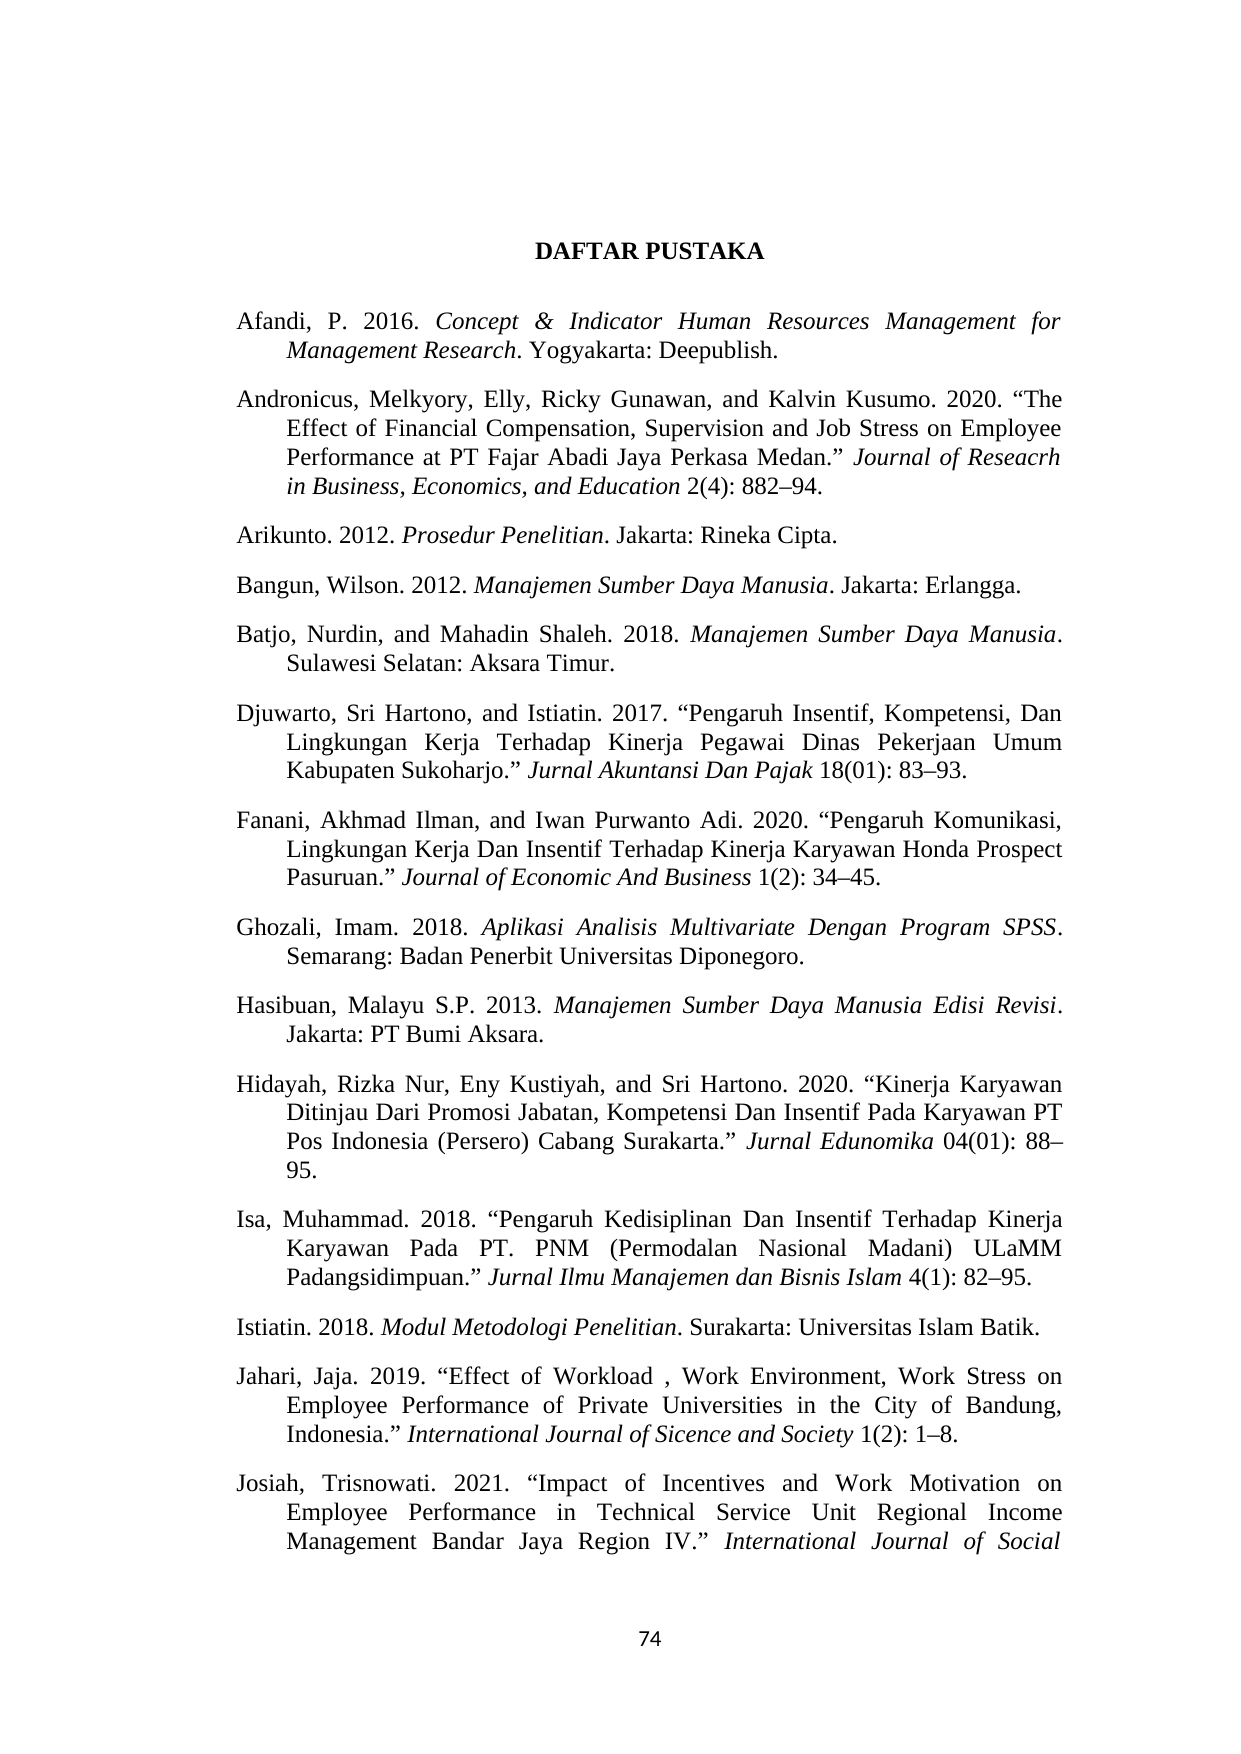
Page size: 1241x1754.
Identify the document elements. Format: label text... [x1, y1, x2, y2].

text Batjo, Nurdin, and Mahadin Shaleh. 2018. Manajemen Sumber Daya Manusia. Sulawesi Selatan: Aksara Timur. [236, 619, 1063, 677]
text Bangun, Wilson. 2012. Manajemen Sumber Daya Manusia. Jakarta: Erlangga. [236, 570, 1063, 599]
text Ghozali, Imam. 2018. Aplikasi Analisis Multivariate Dengan Program SPSS. Semarang: Badan Penerbit Universitas Diponegoro. [236, 912, 1063, 969]
text Fanani, Akhmad Ilman, and Iwan Purwanto Adi. 2020. “Pengaruh Komunikasi, Lingkungan Kerja Dan Insentif Terhadap Kinerja Karyawan Honda Prospect Pasuruan.” Journal of Economic And Business 1(2): 34–45. [236, 805, 1063, 891]
text Isa, Muhammad. 2018. “Pengaruh Kedisiplinan Dan Insentif Terhadap Kinerja Karyawan Pada PT. PNM (Permodalan Nasional Madani) ULaMM Padangsidimpuan.” Jurnal Ilmu Manajemen dan Bisnis Islam 4(1): 82–95. [236, 1204, 1063, 1291]
text Arikunto. 2012. Prosedur Penelitian. Jakarta: Rineka Cipta. [236, 520, 1063, 549]
text Andronicus, Melkyory, Elly, Ricky Gunawan, and Kalvin Kusumo. 2020. “The Effect of Financial Compensation, Supervision and Job Stress on Employee Performance at PT Fajar Abadi Jaya Perkasa Medan.” Journal of Reseacrh in Business, Economics, and Education 2(4): 882–94. [236, 384, 1063, 499]
text Afandi, P. 2016. Concept & Indicator Human Resources Management for Management Research. Yogyakarta: Deepublish. [236, 306, 1063, 364]
text Hidayah, Rizka Nur, Eny Kustiyah, and Sri Hartono. 2020. “Kinerja Karyawan Ditinjau Dari Promosi Jabatan, Kompetensi Dan Insentif Pada Karyawan PT Pos Indonesia (Persero) Cabang Surakarta.” Jurnal Edunomika 04(01): 88–95. [236, 1069, 1063, 1184]
text Istiatin. 2018. Modul Metodologi Penelitian. Surakarta: Universitas Islam Batik. [236, 1312, 1063, 1340]
text DAFTAR PUSTAKA [236, 236, 1063, 265]
text Hasibuan, Malayu S.P. 2013. Manajemen Sumber Daya Manusia Edisi Revisi. Jakarta: PT Bumi Aksara. [236, 990, 1063, 1048]
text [236, 1468, 1063, 1554]
text Jahari, Jaja. 2019. “Effect of Workload , Work Environment, Work Stress on Employee Performance of Private Universities in the City of Bandung, Indonesia.” International Journal of Sicence and Society 1(2): 1–8. [236, 1361, 1063, 1447]
text Djuwarto, Sri Hartono, and Istiatin. 2017. “Pengaruh Insentif, Kompetensi, Dan Lingkungan Kerja Terhadap Kinerja Pegawai Dinas Pekerjaan Umum Kabupaten Sukoharjo.” Jurnal Akuntansi Dan Pajak 18(01): 83–93. [236, 698, 1063, 784]
